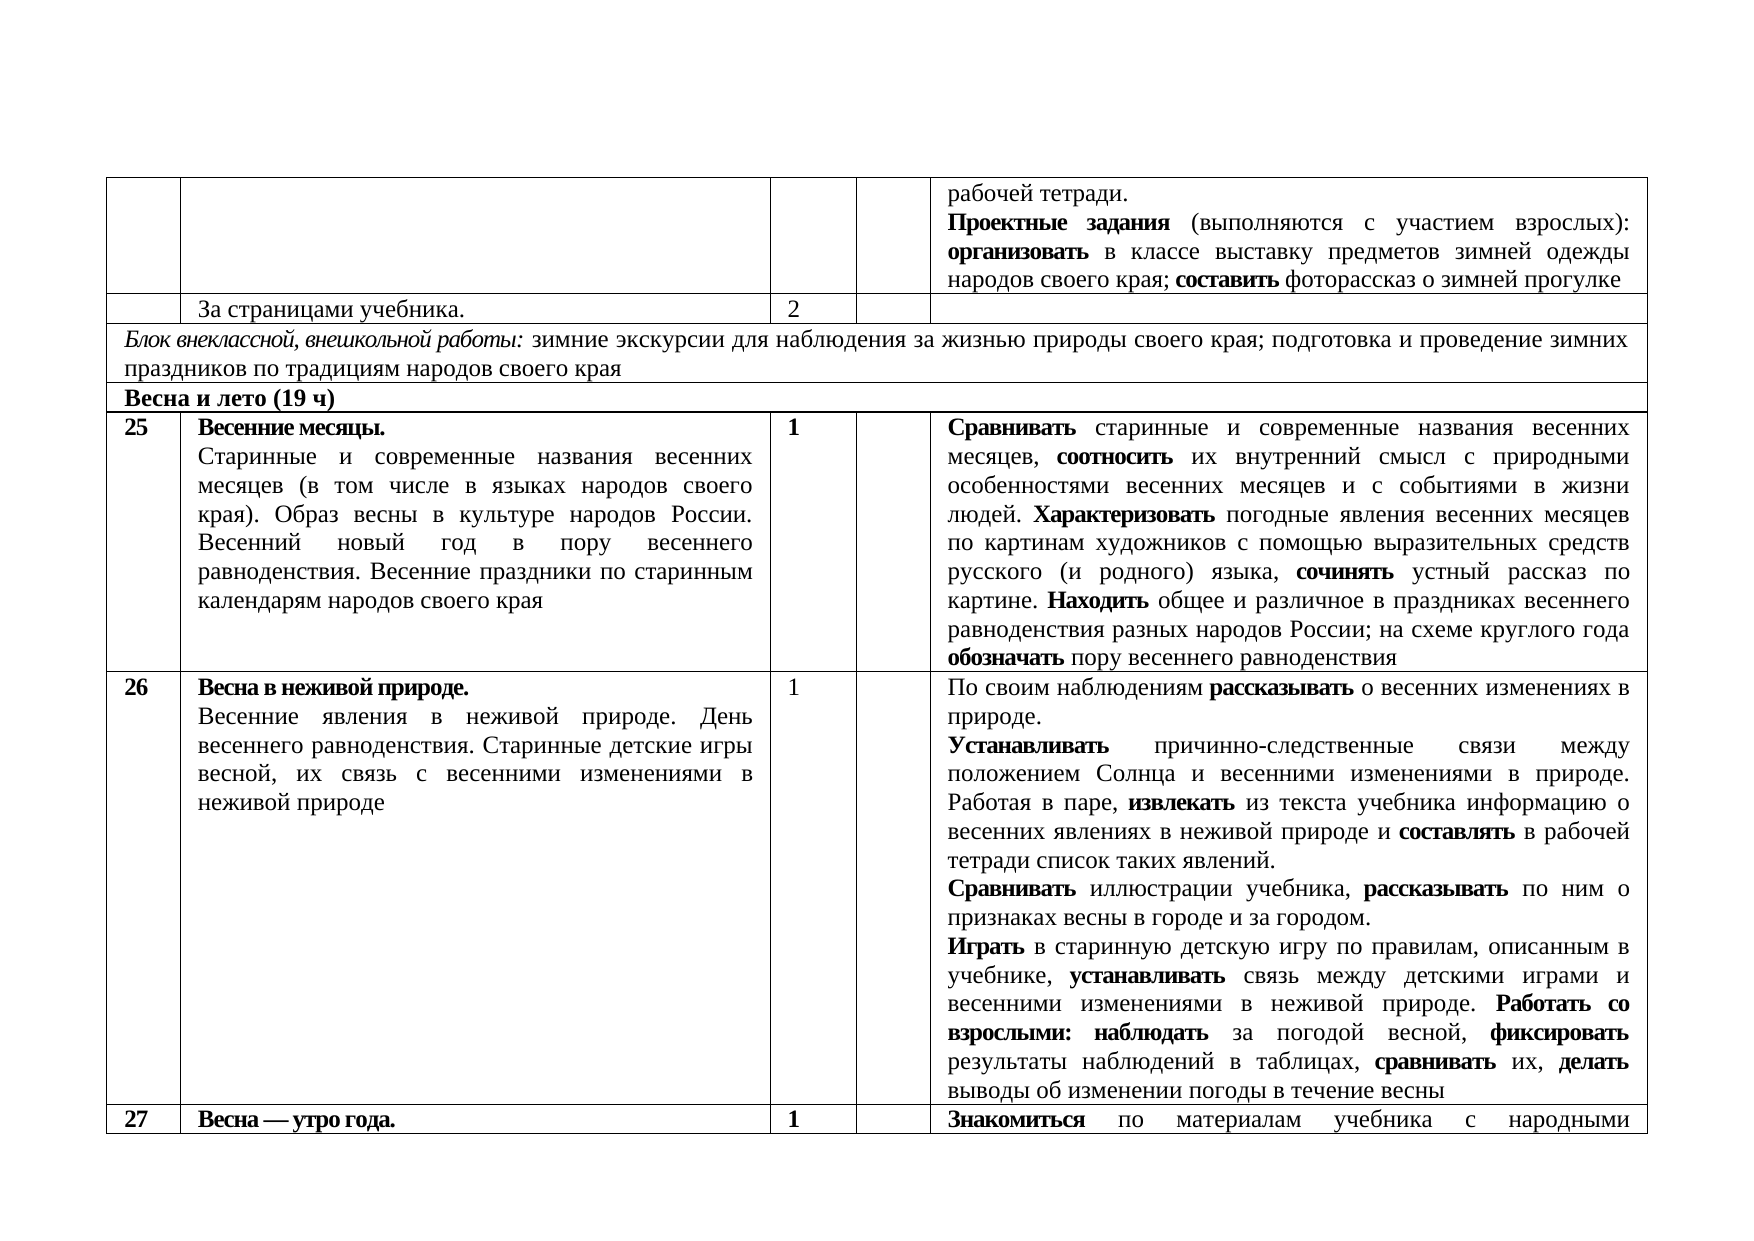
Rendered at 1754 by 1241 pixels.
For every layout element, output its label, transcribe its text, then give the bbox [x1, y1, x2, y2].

table_cell [857, 294, 930, 323]
table_cell 1 [771, 178, 856, 293]
table_cell По своим наблюдениям рассказывать о весенних изменениях в природе. Устанавливать причинно-следственные связи между положением Солнца и весенними изменениями в природе. Работая в паре, извлекать из текста учебника информацию о весенних явлениях в неживой природе и составлять в рабочей тетради список таких явлений. Сравнивать иллюстрации учебника, рассказывать по ним о признаках весны в городе и за городом. Играть в старинную детскую игру по правилам, описанным в учебнике, устанавливать связь между детскими играми и весенними изменениями в неживой природе. Работать со взрослыми: наблюдать за погодой весной, фиксировать результаты наблюдений в таблицах, сравнивать их, делать выводы об изменении погоды в течение весны [931, 672, 1647, 1103]
table_cell [857, 413, 930, 671]
table_cell Весна в неживой природе. Весенние явления в неживой природе. День весеннего равноденствия. Старинные детские игры весной, их связь с весенними изменениями в неживой природе [181, 672, 770, 1103]
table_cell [931, 1105, 1647, 1133]
table_cell За страницами учебника. [181, 294, 770, 323]
table_cell [857, 672, 930, 1103]
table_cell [931, 178, 1647, 293]
table_cell 1 [771, 672, 856, 1103]
table_cell [107, 294, 180, 323]
table_cell 24 [107, 178, 180, 293]
table_cell [931, 294, 1647, 323]
table_cell Блок внеклассной, внешкольной работы: зимние экскурсии для наблюдения за жизнью природы своего края; подготовка и проведение зимних праздников по традициям народов своего края [107, 324, 1647, 382]
table_cell 25 [107, 413, 180, 671]
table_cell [181, 178, 770, 293]
table_cell [857, 1105, 930, 1133]
table_cell 27 [107, 1105, 180, 1133]
table_cell [857, 178, 930, 293]
table_cell 1 [771, 1105, 856, 1133]
table_cell Сравнивать старинные и современные названия весенних месяцев, соотносить их внутренний смысл с природными особенностями весенних месяцев и с событиями в жизни людей. Характеризовать погодные явления весенних месяцев по картинам художников с помощью выразительных средств русского (и родного) языка, сочинять устный рассказ по картине. Находить общее и различное в праздниках весеннего равноденствия разных народов России; на схеме круглого года обозначать пору весеннего равноденствия [931, 413, 1647, 671]
table_cell Весна и лето (19 ч) [107, 383, 1647, 411]
table_cell 1 [771, 413, 856, 671]
table_cell Весенние месяцы. Старинные и современные названия весенних месяцев (в том числе в языках народов своего края). Образ весны в культуре народов России. Весенний новый год в пору весеннего равноденствия. Весенние праздники по старинным календарям народов своего края [181, 413, 770, 671]
table_cell 2 [771, 294, 856, 323]
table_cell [181, 1105, 770, 1133]
table_cell 26 [107, 672, 180, 1103]
